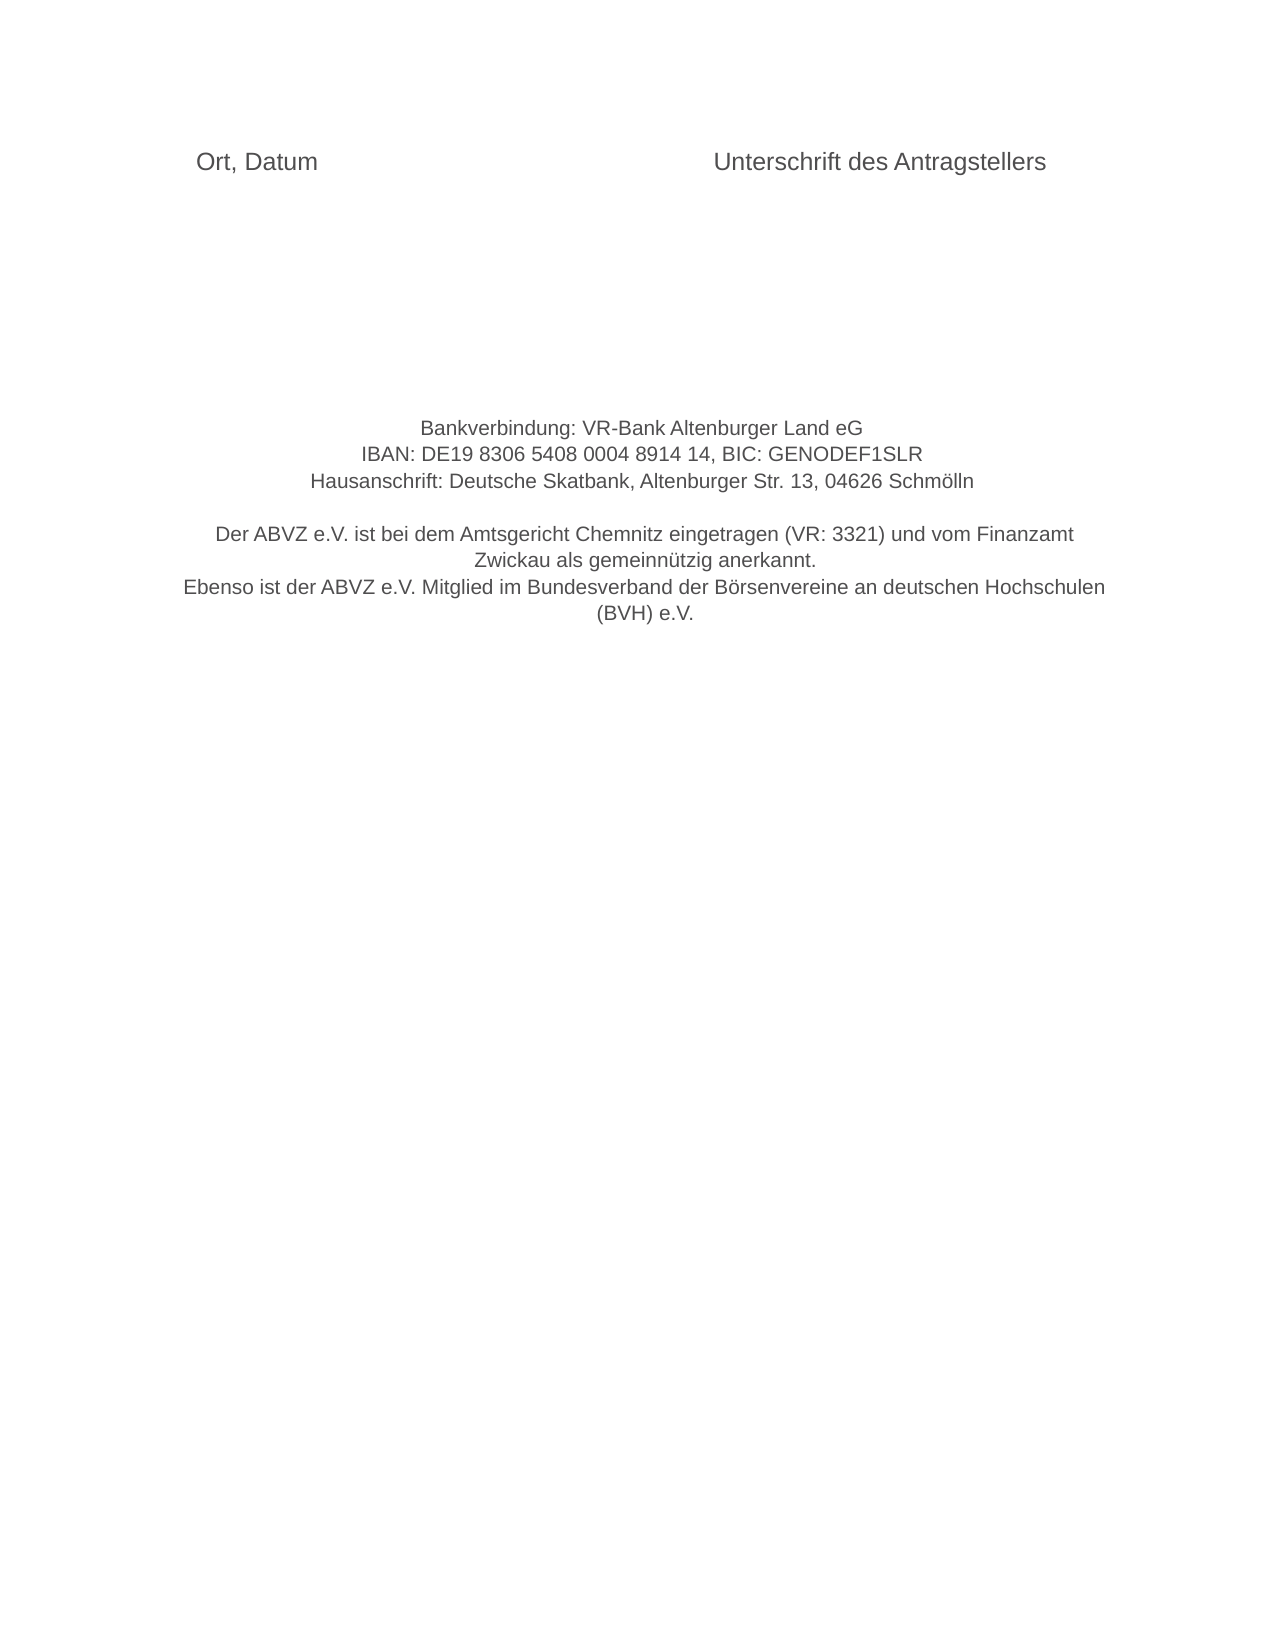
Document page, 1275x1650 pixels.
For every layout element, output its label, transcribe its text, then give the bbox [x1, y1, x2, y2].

text Ebenso ist der ABVZ e.V. Mitglied im Bundesverband der Börsenvereine an deutschen Hochschulen (BVH) e.V. [178, 573, 1111, 626]
text IBAN: DE19 8306 5408 0004 8914 14, BIC: GENODEF1SLR [178, 441, 1106, 467]
text Hausanschrift: Deutsche Skatbank, Altenburger Str. 13, 04626 Schmölln [178, 467, 1106, 493]
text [150, 150, 1125, 176]
text Der ABVZ e.V. ist bei dem Amtsgericht Chemnitz eingetragen (VR: 3321) und vom Finanzamt Zwickau als gemeinnützig anerkannt. [178, 521, 1111, 573]
text Bankverbindung: VR-Bank Altenburger Land eG [178, 414, 1105, 441]
